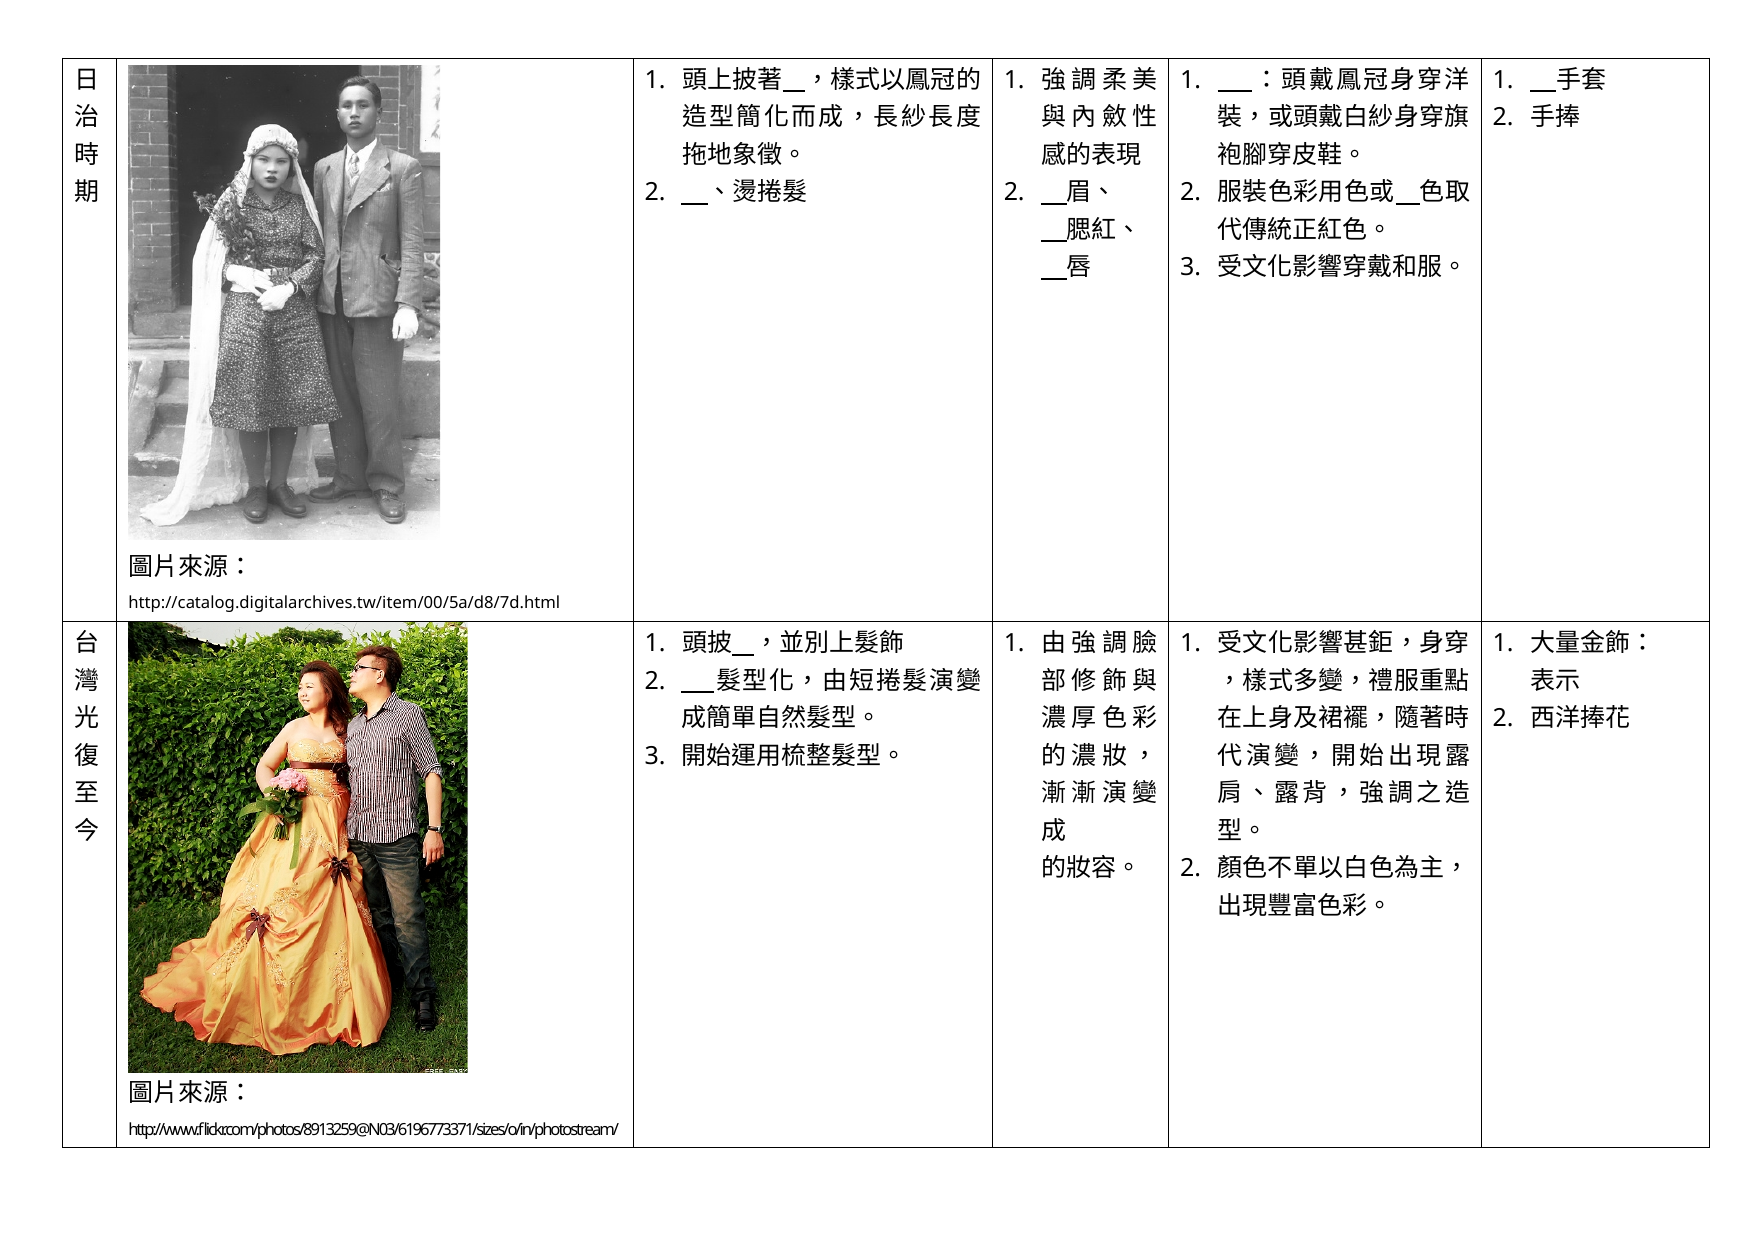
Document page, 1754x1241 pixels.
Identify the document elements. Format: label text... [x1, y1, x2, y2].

table_cell 圖片來源： http://catalog.digitalarchives.tw/item/00/5a/d8/7d.html [117, 59, 633, 621]
table_cell 頭披 ，並別上髮飾 髮型化，由短捲髮演變成簡單自然髮型。 開始運用梳整髮型。 [634, 622, 992, 1147]
table_cell 由強調臉部修飾與濃厚色彩的濃妝，漸漸演變成 的妝容。 [993, 622, 1168, 1147]
picture [128, 65, 440, 540]
table_cell 受文化影響甚鉅，身穿 ，樣式多變，禮服重點在上身及裙襬，隨著時代演變，開始出現露肩、露背，強調之造型。 顏色不單以白色為主，出現豐富色彩。 [1169, 622, 1481, 1147]
table_cell 日治時期 [63, 59, 116, 621]
table_cell 強調柔美與內斂性感的表現 眉、 腮紅、 唇 [993, 59, 1168, 621]
table_cell 圖片來源： http://www.flickr.com/photos/8913259@N03/6196773371/sizes/o/in/photostream/ [117, 622, 633, 1147]
table_cell 手套 手捧 [1482, 59, 1709, 621]
picture [128, 622, 468, 1073]
table_cell 台灣光復至今 [63, 622, 116, 1147]
table_cell ：頭戴鳳冠身穿洋裝，或頭戴白紗身穿旗袍腳穿皮鞋。 服裝色彩用色或 色取代傳統正紅色。 受文化影響穿戴和服。 [1169, 59, 1481, 621]
table_cell 大量金飾： 表示 西洋捧花 [1482, 622, 1709, 1147]
table_cell 頭上披著 ，樣式以鳳冠的造型簡化而成，長紗長度拖地象徵。 、燙捲髮 [634, 59, 992, 621]
